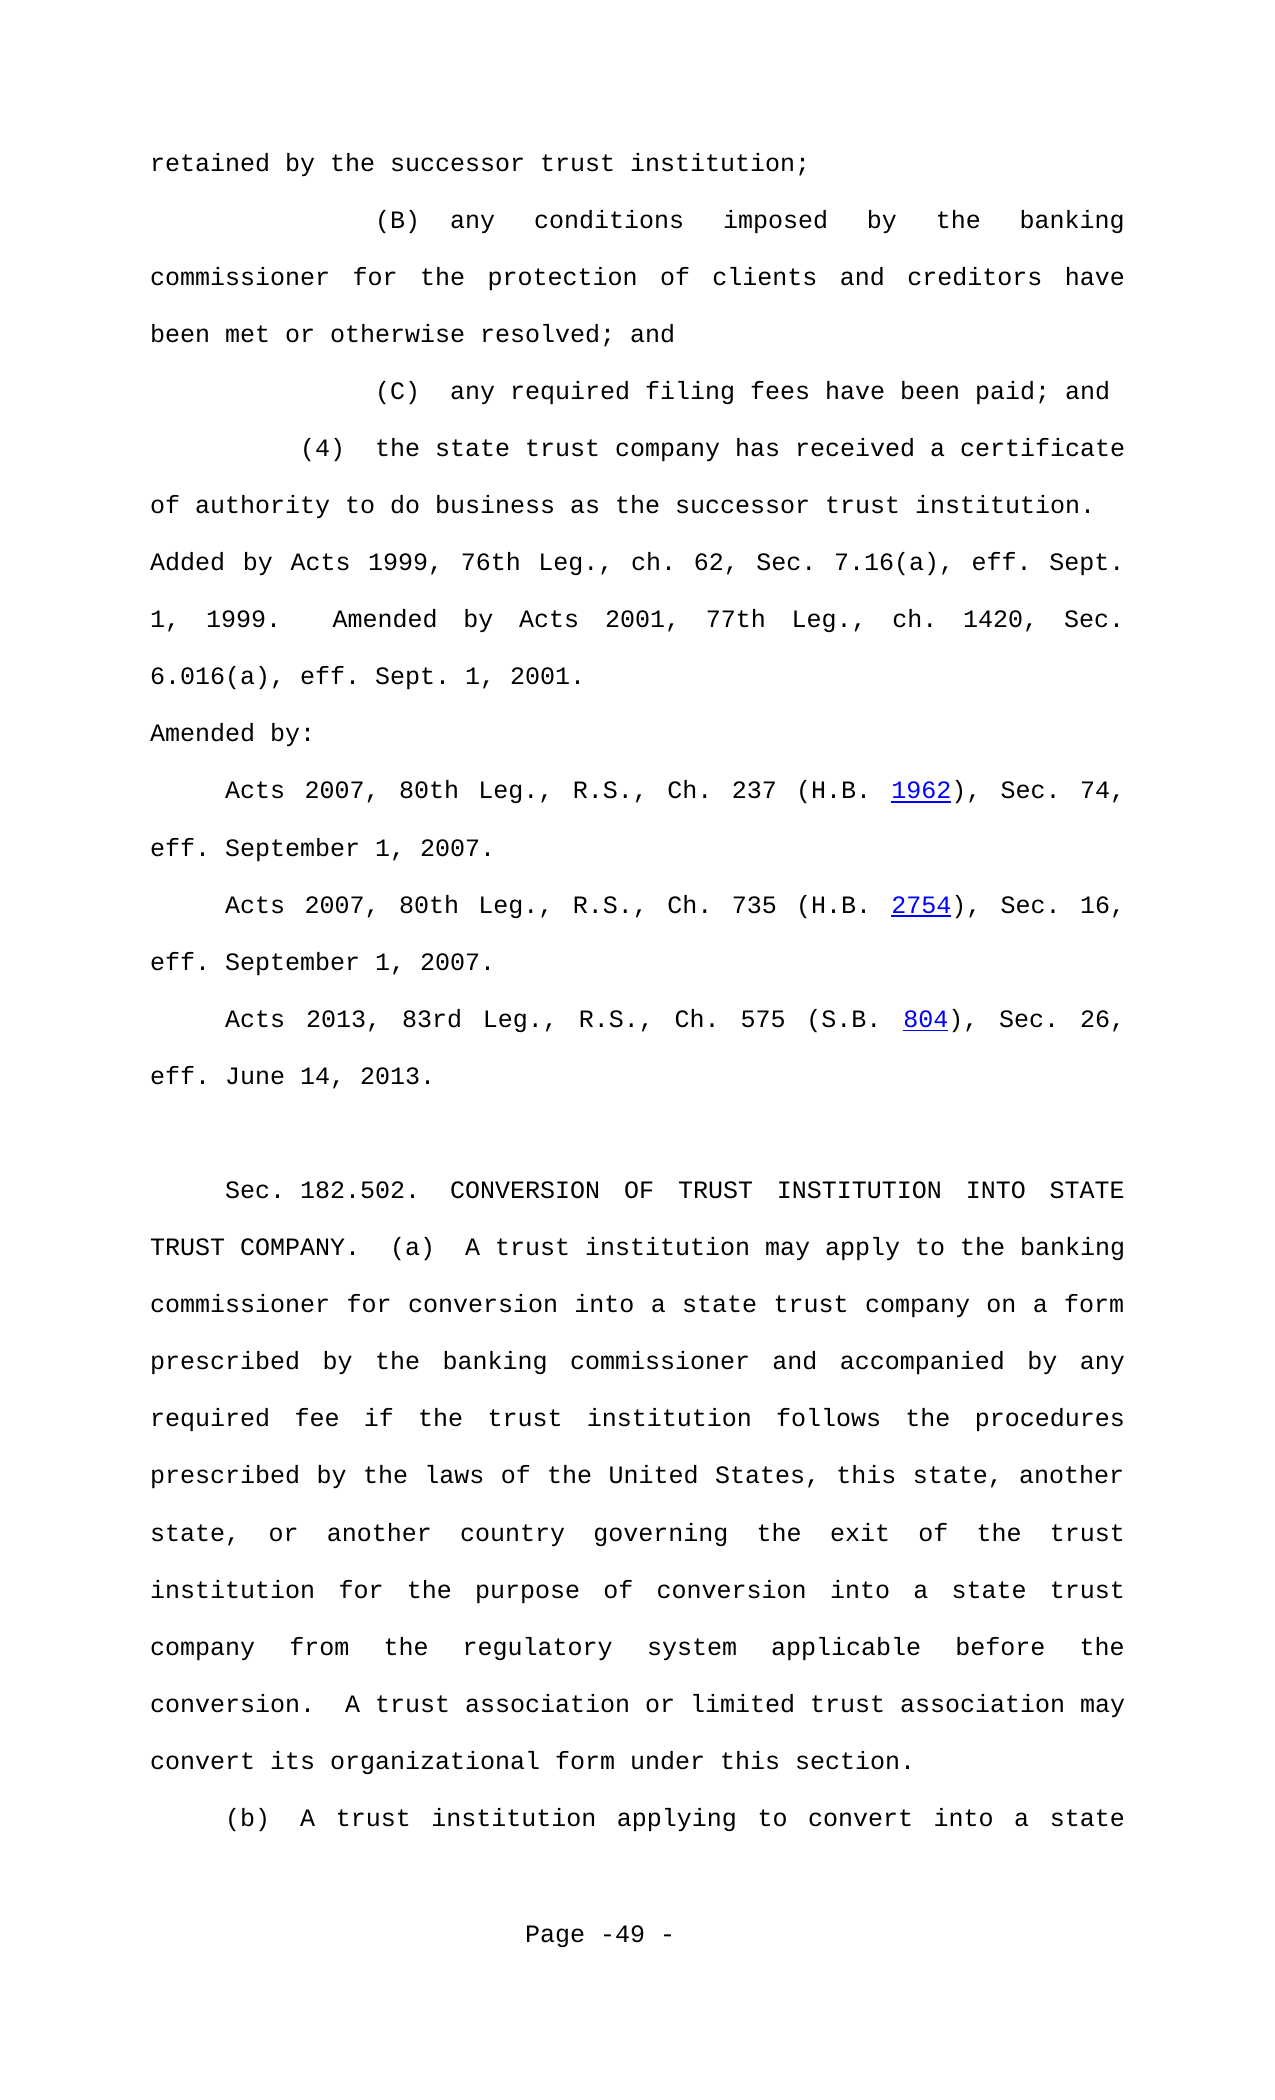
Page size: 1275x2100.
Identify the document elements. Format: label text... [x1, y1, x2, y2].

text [150, 150, 1125, 178]
text (C) any required filing fees have been paid; and [150, 378, 1125, 407]
text Acts 2007, 80th Leg., R.S., Ch. 735 (H.B. 2754), Sec. 16, eff. September 1, 2007. [150, 892, 1125, 978]
text Sec. 182.502. CONVERSION OF TRUST INSTITUTION INTO STATE TRUST COMPANY. (a) A trust institution may apply to the banking commissioner for conversion into a state trust company on a form prescribed by the banking commissioner and accompanied by any required fee if the trust institution follows the procedures prescribed by the laws of the United States, this state, another state, or another country governing the exit of the trust institution for the purpose of conversion into a state trust company from the regulatory system applicable before the conversion. A trust association or limited trust association may convert its organizational form under this section. [150, 1177, 1125, 1777]
text Acts 2013, 83rd Leg., R.S., Ch. 575 (S.B. 804), Sec. 26, eff. June 14, 2013. [150, 1006, 1125, 1092]
text (4) the state trust company has received a certificate of authority to do business as the successor trust institution. [150, 435, 1125, 521]
text Added by Acts 1999, 76th Leg., ch. 62, Sec. 7.16(a), eff. Sept. 1, 1999. Amended by Acts 2001, 77th Leg., ch. 1420, Sec. 6.016(a), eff. Sept. 1, 2001. [150, 549, 1125, 692]
text Amended by: [150, 721, 1125, 749]
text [150, 1805, 1125, 1834]
text (B) any conditions imposed by the banking commissioner for the protection of clients and creditors have been met or otherwise resolved; and [150, 207, 1125, 350]
text Acts 2007, 80th Leg., R.S., Ch. 237 (H.B. 1962), Sec. 74, eff. September 1, 2007. [150, 778, 1125, 863]
